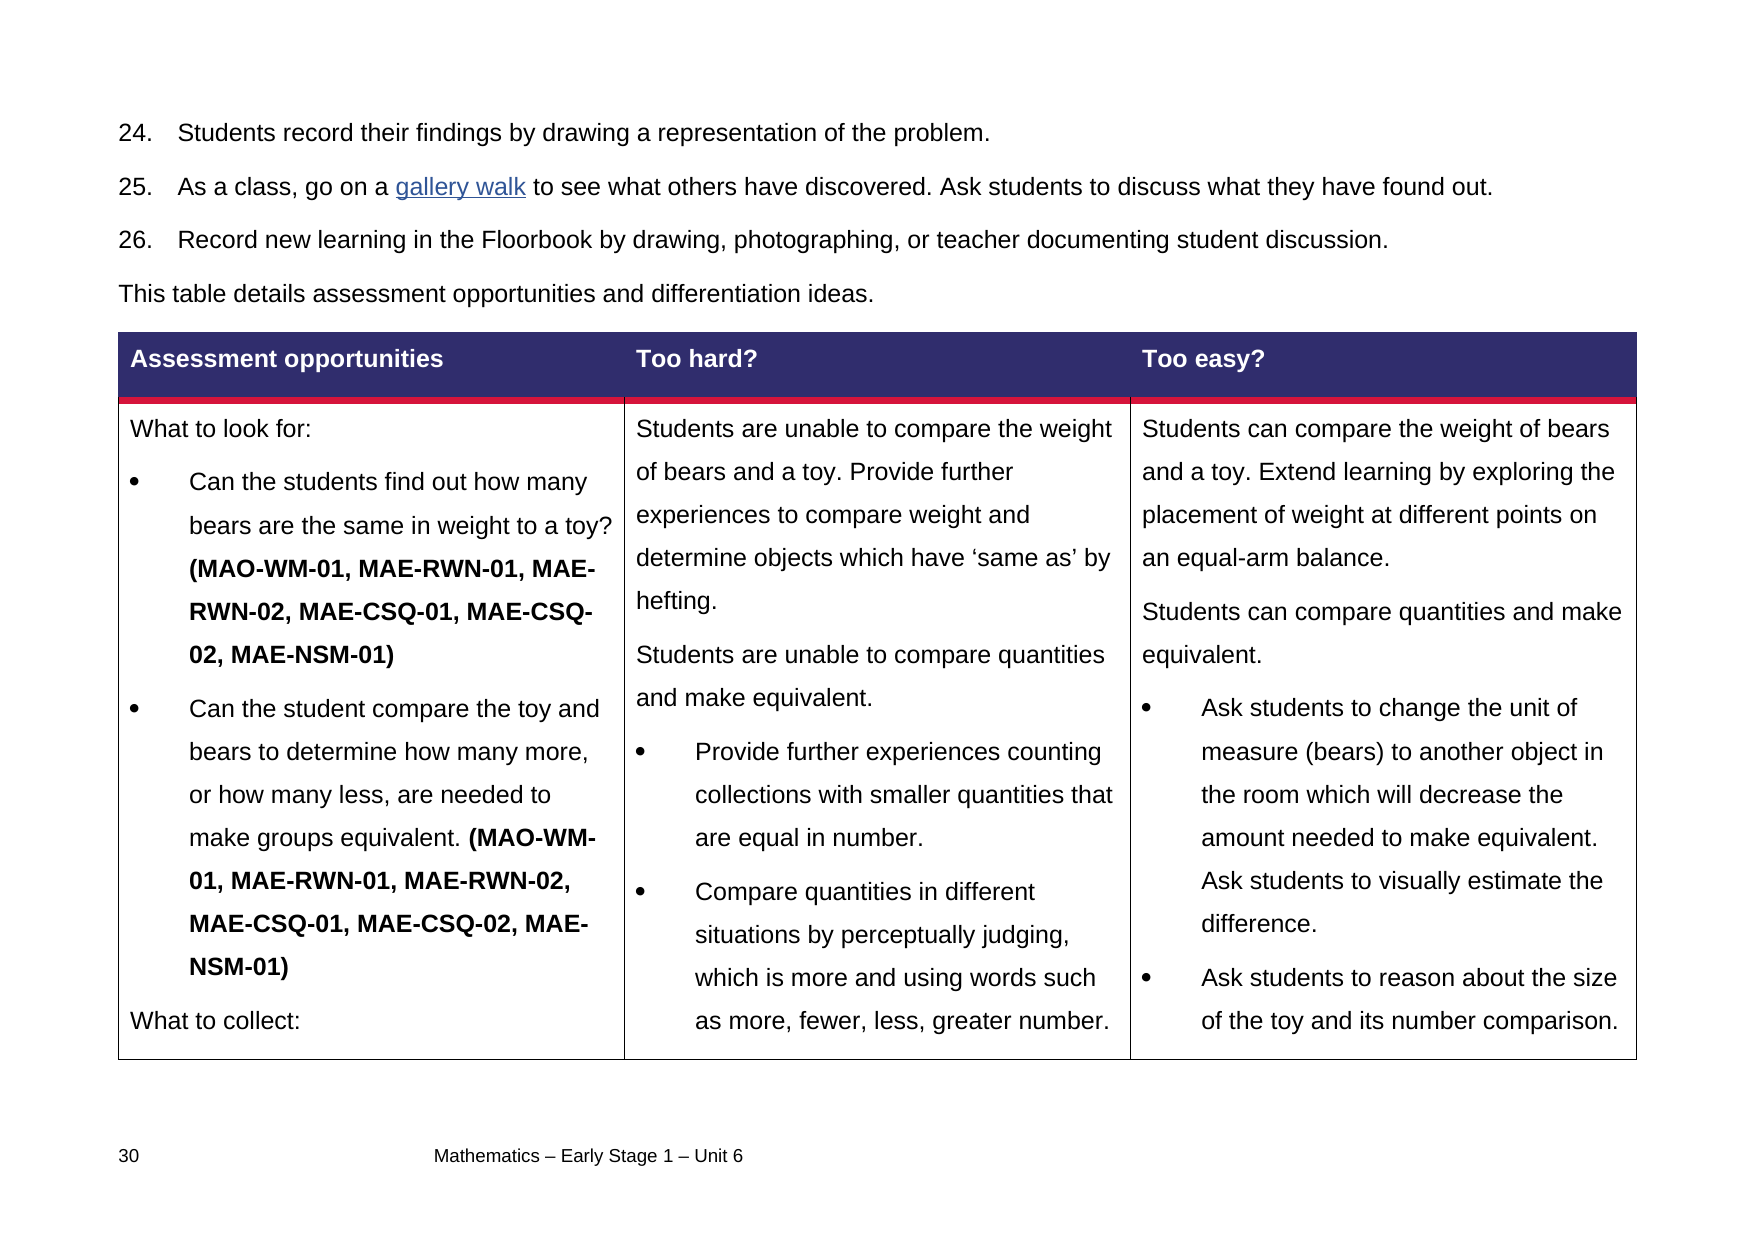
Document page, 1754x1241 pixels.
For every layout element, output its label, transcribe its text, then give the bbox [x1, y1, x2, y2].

list Record new learning in the Floorbook by drawing, photographing, or teacher documenting student discussion. [118, 225, 1636, 254]
table_header Too hard? [625, 333, 1130, 397]
table_header Too easy? [1131, 333, 1636, 397]
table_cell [625, 404, 1130, 1059]
text This table details assessment opportunities and differentiation ideas. [118, 279, 1636, 307]
table_header Assessment opportunities [119, 333, 624, 397]
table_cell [1131, 404, 1636, 1059]
list Students record their findings by drawing a representation of the problem. [118, 118, 1636, 147]
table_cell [119, 404, 624, 1059]
list As a class, go on a gallery walk to see what others have discovered. Ask students to discuss what they have found out. [118, 172, 1636, 200]
